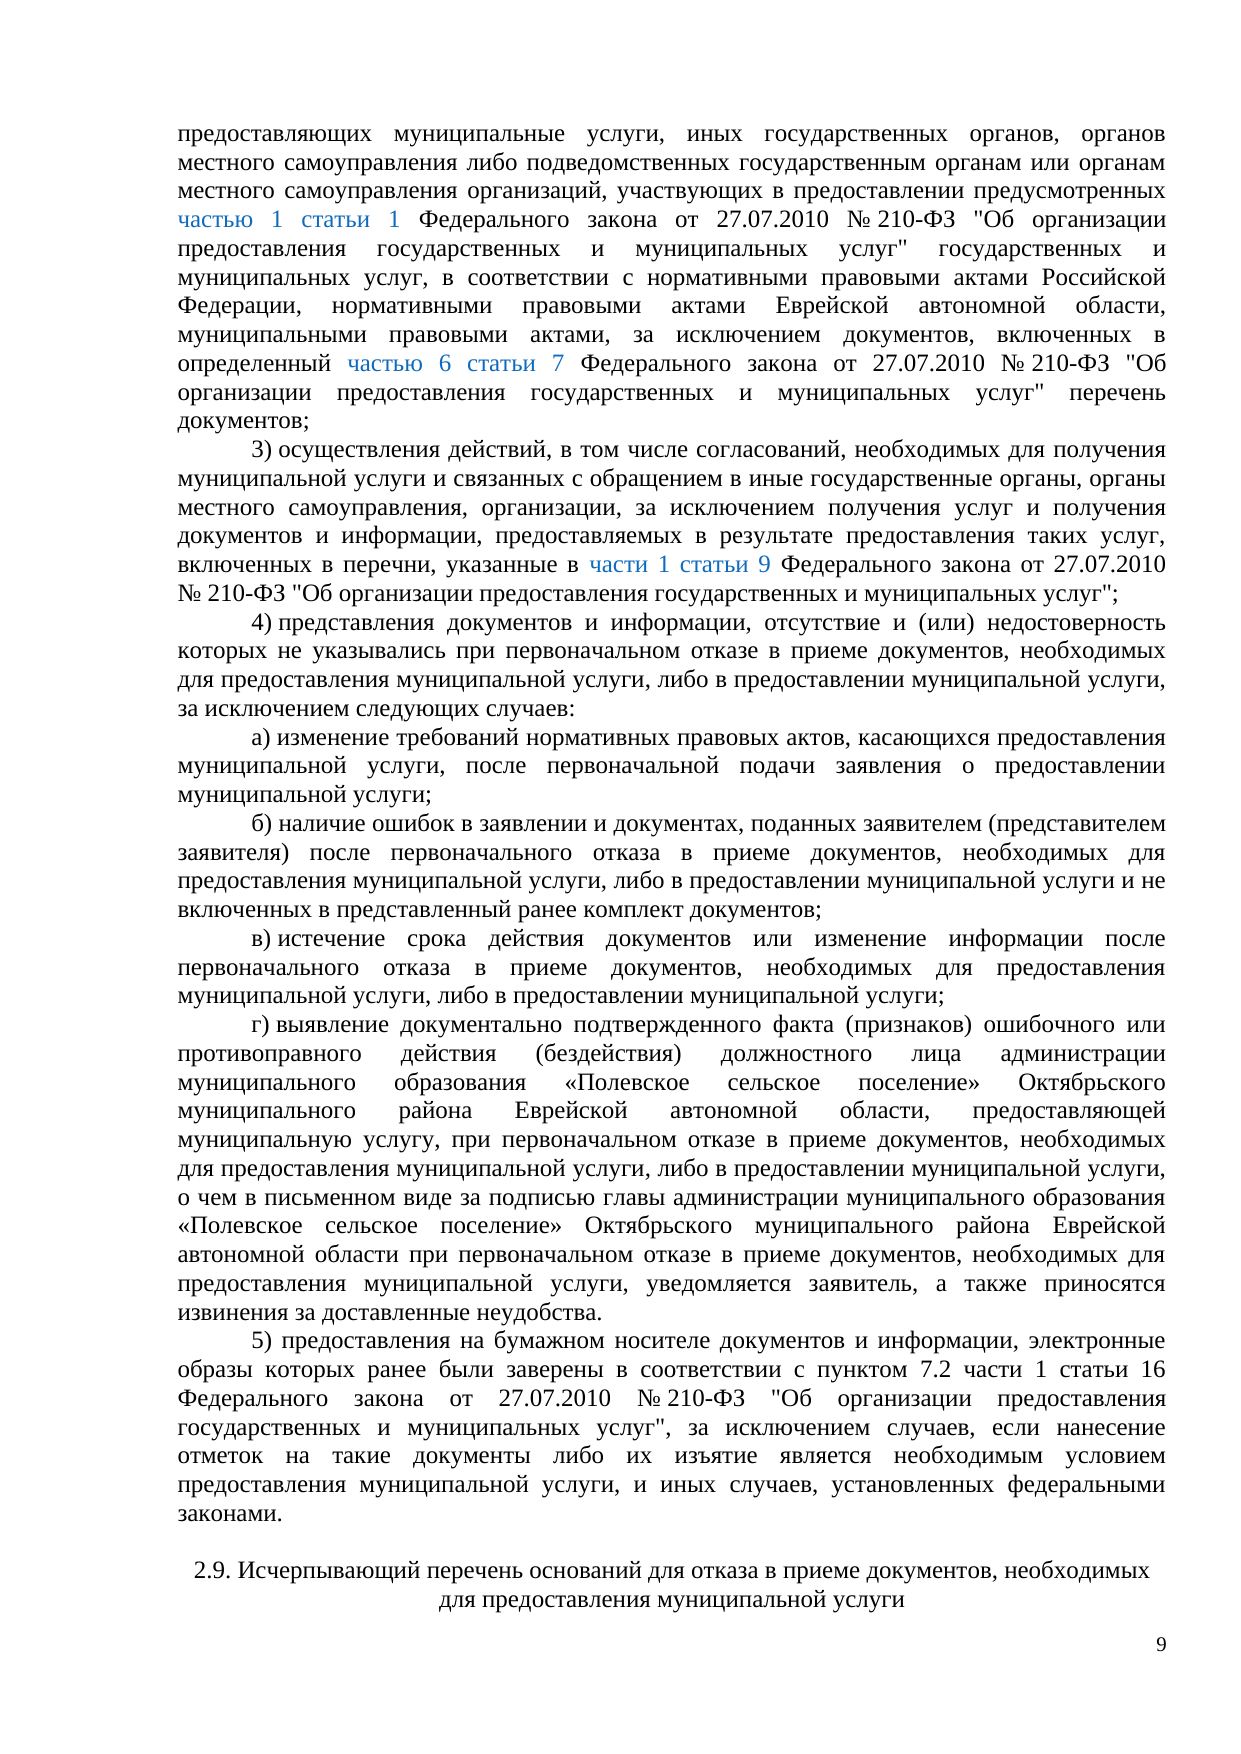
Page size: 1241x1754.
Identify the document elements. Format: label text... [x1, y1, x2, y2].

text 2.9. Исчерпывающий перечень оснований для отказа в приеме документов, необходимых для предоставления муниципальной услуги [177, 1556, 1167, 1613]
text 4) представления документов и информации, отсутствие и (или) недостоверность которых не указывались при первоначальном отказе в приеме документов, необходимых для предоставления муниципальной услуги, либо в предоставлении муниципальной услуги, за исключением следующих случаев: [177, 607, 1167, 722]
text а) изменение требований нормативных правовых актов, касающихся предоставления муниципальной услуги, после первоначальной подачи заявления о предоставлении муниципальной услуги; [177, 722, 1167, 808]
text в) истечение срока действия документов или изменение информации после первоначального отказа в приеме документов, необходимых для предоставления муниципальной услуги, либо в предоставлении муниципальной услуги; [177, 923, 1167, 1009]
text б) наличие ошибок в заявлении и документах, поданных заявителем (представителем заявителя) после первоначального отказа в приеме документов, необходимых для предоставления муниципальной услуги, либо в предоставлении муниципальной услуги и не включенных в представленный ранее комплект документов; [177, 808, 1167, 923]
text 3) осуществления действий, в том числе согласований, необходимых для получения муниципальной услуги и связанных с обращением в иные государственные органы, органы местного самоуправления, организации, за исключением получения услуг и получения документов и информации, предоставляемых в результате предоставления таких услуг, включенных в перечни, указанные в части 1 статьи 9 Федерального закона от 27.07.2010 № 210-ФЗ "Об организации предоставления государственных и муниципальных услуг"; [177, 434, 1167, 607]
text 5) предоставления на бумажном носителе документов и информации, электронные образы которых ранее были заверены в соответствии с пунктом 7.2 части 1 статьи 16 Федерального закона от 27.07.2010 № 210-ФЗ "Об организации предоставления государственных и муниципальных услуг", за исключением случаев, если нанесение отметок на такие документы либо их изъятие является необходимым условием предоставления муниципальной услуги, и иных случаев, установленных федеральными законами. [177, 1326, 1167, 1527]
text г) выявление документально подтвержденного факта (признаков) ошибочного или противоправного действия (бездействия) должностного лица администрации муниципального образования «Полевское сельское поселение» Октябрьского муниципального района Еврейской автономной области, предоставляющей муниципальную услугу, при первоначальном отказе в приеме документов, необходимых для предоставления муниципальной услуги, либо в предоставлении муниципальной услуги, о чем в письменном виде за подписью главы администрации муниципального образования «Полевское сельское поселение» Октябрьского муниципального района Еврейской автономной области при первоначальном отказе в приеме документов, необходимых для предоставления муниципальной услуги, уведомляется заявитель, а также приносятся извинения за доставленные неудобства. [177, 1009, 1167, 1326]
